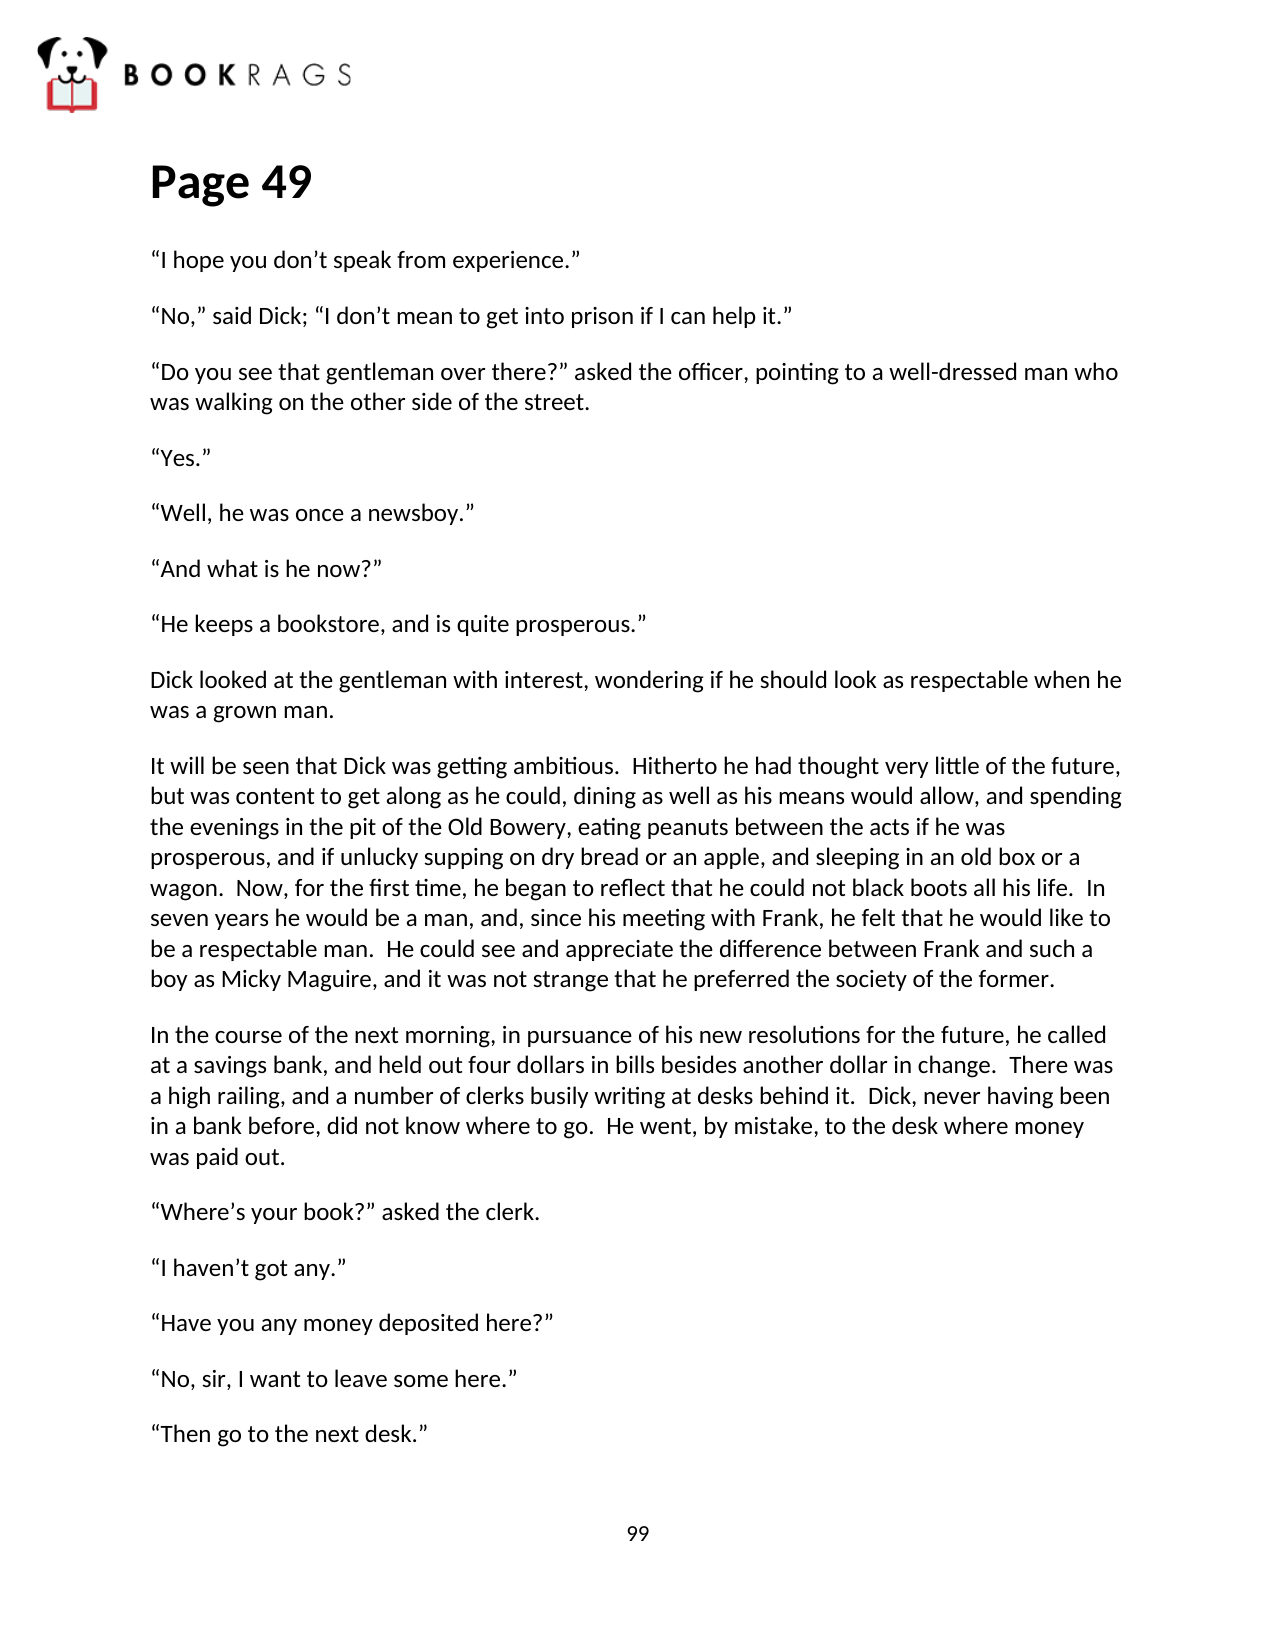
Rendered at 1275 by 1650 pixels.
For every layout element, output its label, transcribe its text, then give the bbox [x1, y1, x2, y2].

text Page 49 [150, 150, 1125, 211]
text “I haven’t got any.” [150, 1252, 1125, 1283]
text “Have you any money deposited here?” [150, 1308, 1125, 1338]
text “And what is he now?” [150, 553, 1125, 583]
text “No, sir, I want to leave some here.” [150, 1363, 1125, 1394]
text “Do you see that gentleman over there?” asked the officer, pointing to a well-dressed man who was walking on the other side of the street. [150, 356, 1125, 417]
text Dick looked at the gentleman with interest, wondering if he should look as respectable when he was a grown man. [150, 664, 1125, 725]
text In the course of the next morning, in pursuance of his new resolutions for the future, he called at a savings bank, and held out four dollars in bills besides another dollar in change. There was a high railing, and a number of clerks busily writing at desks behind it. Dick, never having been in a bank before, did not know where to go. He went, by mistake, to the desk where money was paid out. [150, 1019, 1125, 1172]
text “He keeps a bookstore, and is quite prosperous.” [150, 608, 1125, 639]
text “Then go to the next desk.” [150, 1419, 1125, 1449]
text “Yes.” [150, 442, 1125, 472]
text “Well, he was once a newsboy.” [150, 497, 1125, 528]
text It will be seen that Dick was getting ambitious. Hitherto he had thought very little of the future, but was content to get along as he could, dining as well as his means would allow, and spending the evenings in the pit of the Old Bowery, eating peanuts between the acts if he was prosperous, and if unlucky supping on dry bread or an apple, and sleeping in an old box or a wagon. Now, for the first time, he began to reflect that he could not black boots all his life. In seven years he would be a man, and, since his meeting with Frank, he felt that he would like to be a respectable man. He could see and appreciate the difference between Frank and such a boy as Micky Maguire, and it was not strange that he preferred the society of the former. [150, 750, 1125, 994]
text “No,” said Dick; “I don’t mean to get into prison if I can help it.” [150, 300, 1125, 331]
text “Where’s your book?” asked the clerk. [150, 1197, 1125, 1227]
text “I hope you don’t speak from experience.” [150, 244, 1125, 275]
picture [37, 37, 351, 113]
